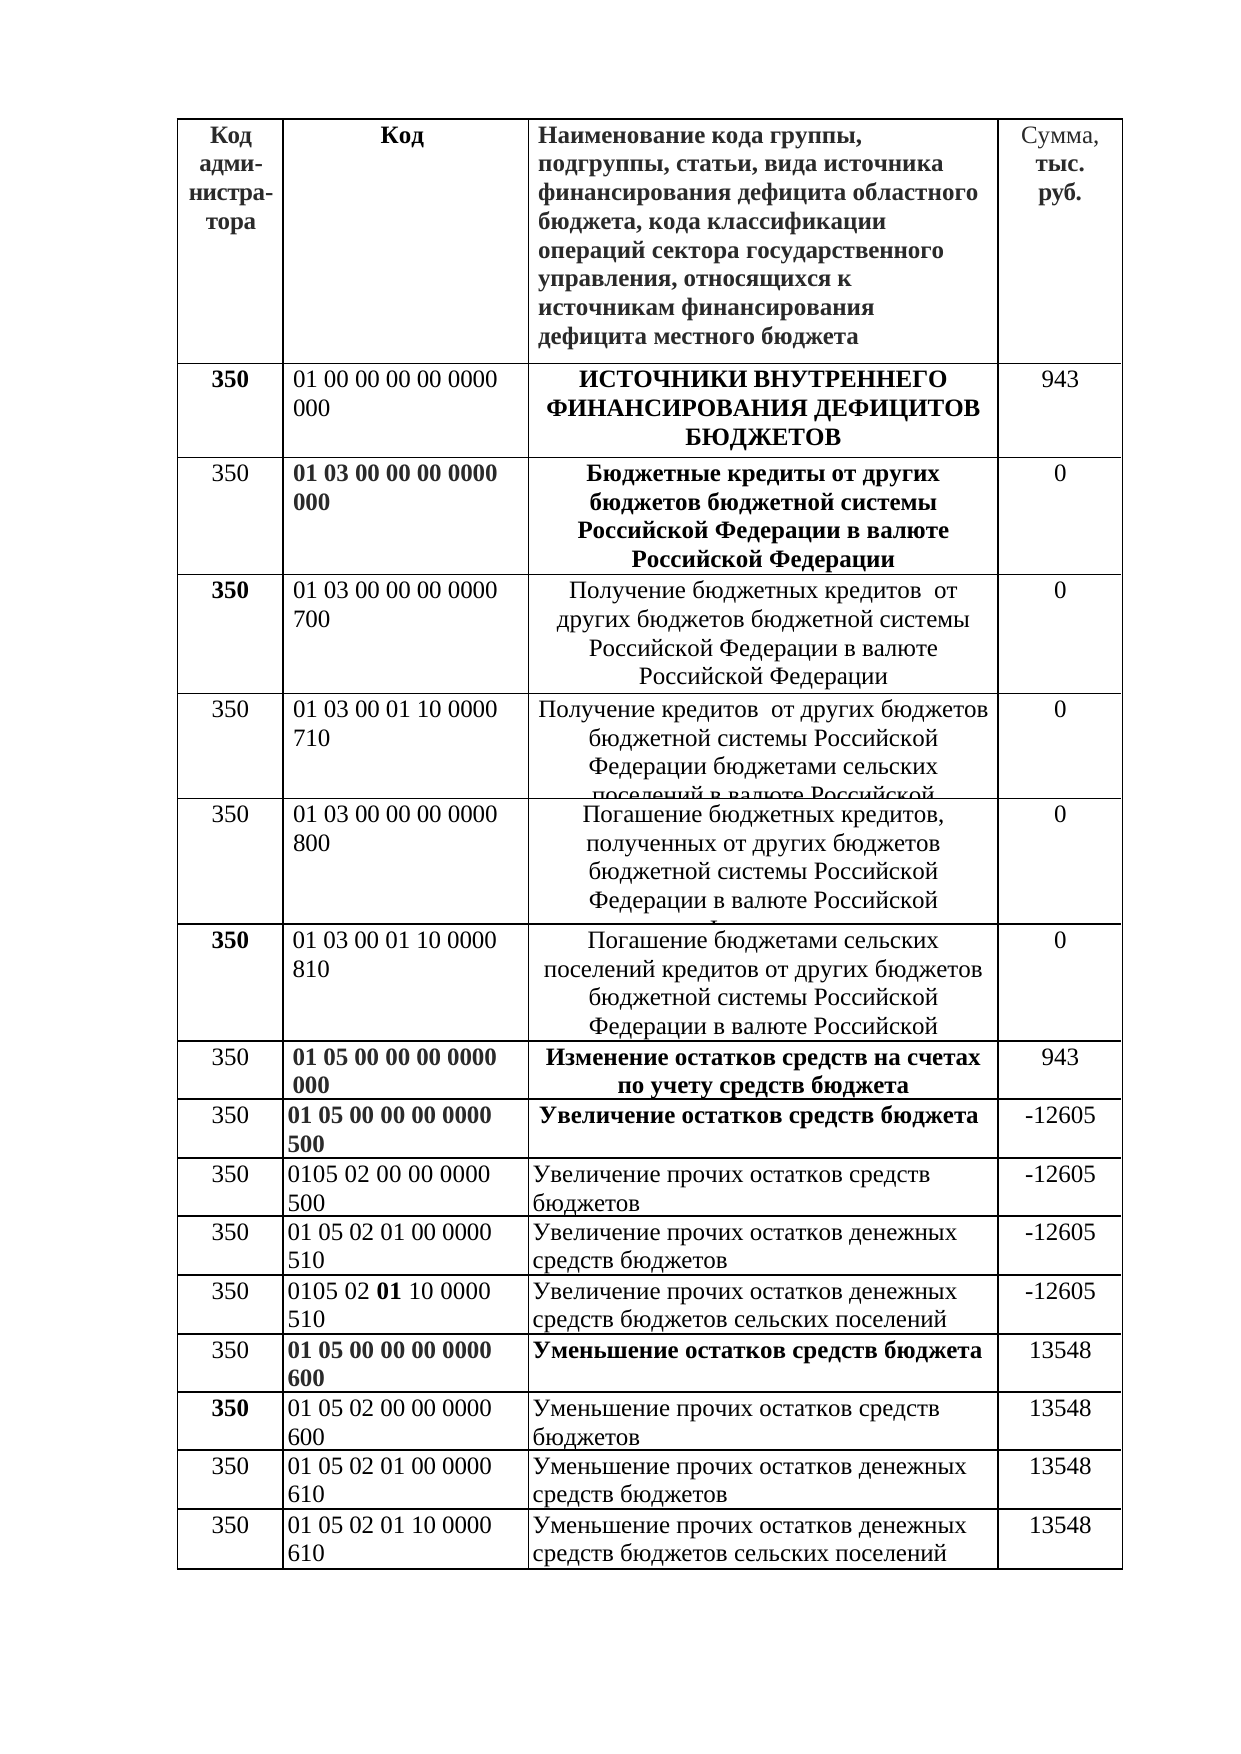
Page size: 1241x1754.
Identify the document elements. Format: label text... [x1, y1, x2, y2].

table_cell ИСТОЧНИКИ ВНУТРЕННЕГО ФИНАНСИРОВАНИЯ ДЕФИЦИТОВ БЮДЖЕТОВ [529, 364, 997, 456]
table_cell 350 [178, 1393, 282, 1449]
table_cell 13548 [999, 1449, 1122, 1508]
table_cell Уменьшение прочих остатков денежных средств бюджетов сельских поселений [529, 1510, 997, 1568]
table_cell 350 [178, 694, 282, 797]
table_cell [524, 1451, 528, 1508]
table_header Сумма, тыс. руб. [999, 120, 1122, 363]
table_cell 0 [999, 456, 1122, 573]
table_cell Уменьшение остатков средств бюджета [529, 1335, 997, 1391]
table_cell -12605 [999, 1215, 1122, 1274]
table_cell 350 [178, 1217, 282, 1274]
table_cell Увеличение остатков средств бюджета [529, 1100, 997, 1157]
table_cell Изменение остатков средств на счетах по учету средств бюджета [529, 1042, 997, 1098]
table_cell 350 [178, 1042, 282, 1098]
table_cell Увеличение прочих остатков денежных средств бюджетов [529, 1217, 997, 1274]
table_cell Погашение бюджетных кредитов, полученных от других бюджетов бюджетной системы Российской Федерации в валюте Российской Федерации [529, 799, 997, 923]
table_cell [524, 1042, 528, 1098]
table_cell 01 03 00 00 00 0000 800 [284, 799, 528, 923]
table_cell -12605 [999, 1098, 1122, 1157]
table_cell 350 [178, 575, 282, 692]
table_cell 943 [999, 363, 1122, 456]
table_cell Увеличение прочих остатков средств бюджетов [529, 1159, 997, 1215]
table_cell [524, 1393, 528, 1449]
table_cell 01 03 00 00 00 0000 000 [284, 458, 528, 573]
table_cell 0 [999, 693, 1122, 797]
table_cell Уменьшение прочих остатков средств бюджетов [529, 1393, 997, 1449]
table_cell 13548 [999, 1508, 1122, 1568]
table_cell 350 [178, 925, 282, 1040]
table_cell Бюджетные кредиты от других бюджетов бюджетной системы Российской Федерации в валюте Российской Федерации [529, 458, 997, 573]
table_cell Погашение бюджетами сельских поселений кредитов от других бюджетов бюджетной системы Российской Федерации в валюте Российской Федерации [529, 925, 997, 1040]
table_cell Уменьшение прочих остатков денежных средств бюджетов [529, 1451, 997, 1508]
table_cell 0 [999, 923, 1122, 1040]
table_cell 0 [999, 574, 1122, 692]
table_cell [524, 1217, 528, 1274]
table_cell 0 [999, 798, 1122, 923]
table_cell 350 [178, 1335, 282, 1391]
table_cell 01 05 02 01 10 0000 610 [284, 1510, 528, 1568]
table_cell 01 00 00 00 00 0000 000 [284, 364, 528, 456]
table_cell 350 [178, 1510, 282, 1568]
table_cell 350 [178, 1276, 282, 1333]
table_cell 943 [999, 1040, 1122, 1098]
table_cell 350 [178, 799, 282, 923]
table_cell Получение бюджетных кредитов от других бюджетов бюджетной системы Российской Федерации в валюте Российской Федерации [529, 575, 997, 692]
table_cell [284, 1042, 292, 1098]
table_cell 01 03 00 00 00 0000 700 [284, 575, 528, 692]
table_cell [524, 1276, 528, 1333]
table_cell 01 03 00 01 10 0000 710 [284, 694, 528, 797]
table_cell Получение кредитов от других бюджетов бюджетной системы Российской Федерации бюджетами сельских поселений в валюте Российской Федерации [529, 694, 997, 797]
table_cell 13548 [999, 1333, 1122, 1391]
table_cell 350 [178, 1100, 282, 1157]
table_cell 01 03 00 01 10 0000 810 [284, 925, 528, 1040]
table_cell 350 [178, 458, 282, 573]
table_cell -12605 [999, 1157, 1122, 1215]
table_cell 13548 [999, 1391, 1122, 1449]
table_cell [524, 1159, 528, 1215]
table_cell 350 [178, 1159, 282, 1215]
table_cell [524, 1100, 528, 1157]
table_header Код администратора [178, 120, 282, 363]
table_header Код [284, 120, 528, 363]
table_cell -12605 [999, 1274, 1122, 1333]
table_cell 350 [178, 364, 282, 456]
table_header Наименование кода группы, подгруппы, статьи, вида источника финансирования дефицита областного бюджета, кода классификации операций сектора государственного управления, относящихся к источникам финансирования дефицита местного бюджета [529, 120, 997, 363]
table_cell 350 [178, 1451, 282, 1508]
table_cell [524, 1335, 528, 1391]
table_cell Увеличение прочих остатков денежных средств бюджетов сельских поселений [529, 1276, 997, 1333]
